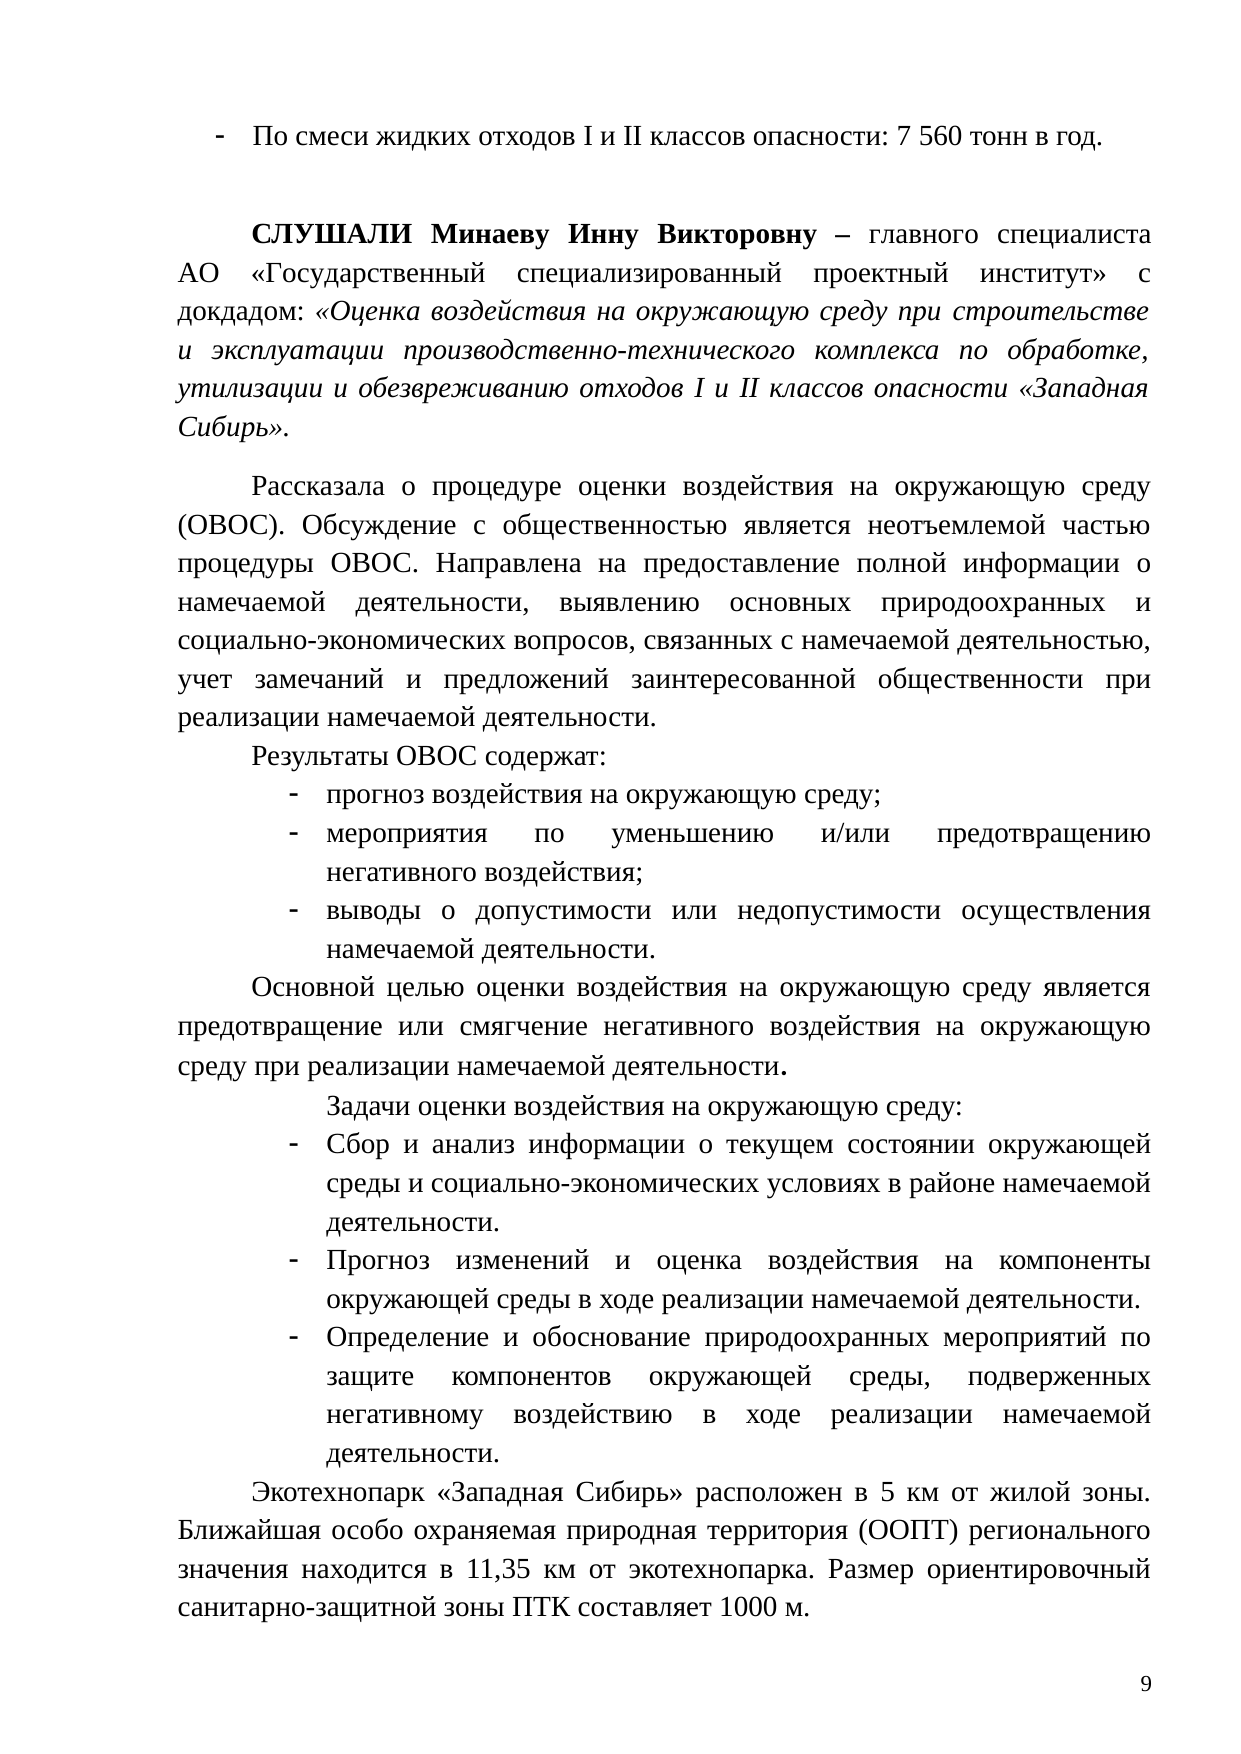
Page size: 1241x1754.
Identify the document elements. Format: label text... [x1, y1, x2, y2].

list Задачи оценки воздействия на окружающую среду: [252, 1088, 1152, 1121]
text Результаты ОВОС содержат: [177, 738, 1152, 772]
list Прогноз изменений и оценка воздействия на компоненты окружающей среды в ходе реализации намечаемой деятельности. [288, 1242, 1152, 1314]
list мероприятия по уменьшению и/или предотвращению негативного воздействия; [288, 815, 1152, 887]
text Экотехнопарк «Западная Сибирь» расположен в 5 км от жилой зоны. Ближайшая особо охраняемая природная территория (ООПТ) регионального значения находится в 11,35 км от экотехнопарка. Размер ориентировочный санитарно-защитной зоны ПТК составляет 1000 м. [177, 1474, 1152, 1623]
list прогноз воздействия на окружающую среду; [288, 777, 1152, 810]
text СЛУШАЛИ Минаеву Инну Викторовну – главного специалиста АО «Государственный специализированный проектный институт» с докдадом: «Оценка воздействия на окружающую среду при строительстве и эксплуатации производственно-технического комплекса по обработке, утилизации и обезвреживанию отходов I и II классов опасности «Западная Сибирь». [177, 288, 1152, 442]
text Рассказала о процедуре оценки воздействия на окружающую среду (ОВОС). Обсуждение с общественностью является неотъемлемой частью процедуры ОВОС. Направлена на предоставление полной информации о намечаемой деятельности, выявлению основных природоохранных и социально-экономических вопросов, связанных с намечаемой деятельностью, учет замечаний и предложений заинтересованной общественности при реализации намечаемой деятельности. [177, 468, 1152, 733]
list Основной целью оценки воздействия на окружающую среду является предотвращение или смягчение негативного воздействия на окружающую среду при реализации намечаемой деятельности. [177, 969, 1152, 1083]
list Сбор и анализ информации о текущем состоянии окружающей среды и социально-экономических условиях в районе намечаемой деятельности. [288, 1126, 1152, 1237]
list Определение и обоснование природоохранных мероприятий по защите компонентов окружающей среды, подверженных негативному воздействию в ходе реализации намечаемой деятельности. [288, 1319, 1152, 1469]
text СЛУШАЛИ Минаеву Инну Викторовну – главного специалиста АО «Государственный специализированный проектный институт» с докдадом: «Оценка воздействия на окружающую среду при строительстве и эксплуатации производственно-технического комплекса по обработке, утилизации и обезвреживанию отходов I и II классов опасности «Западная Сибирь». [177, 216, 1152, 255]
list По смеси жидких отходов I и II классов опасности: 7 560 тонн в год. [215, 118, 1152, 152]
list выводы о допустимости или недопустимости осуществления намечаемой деятельности. [288, 892, 1152, 964]
